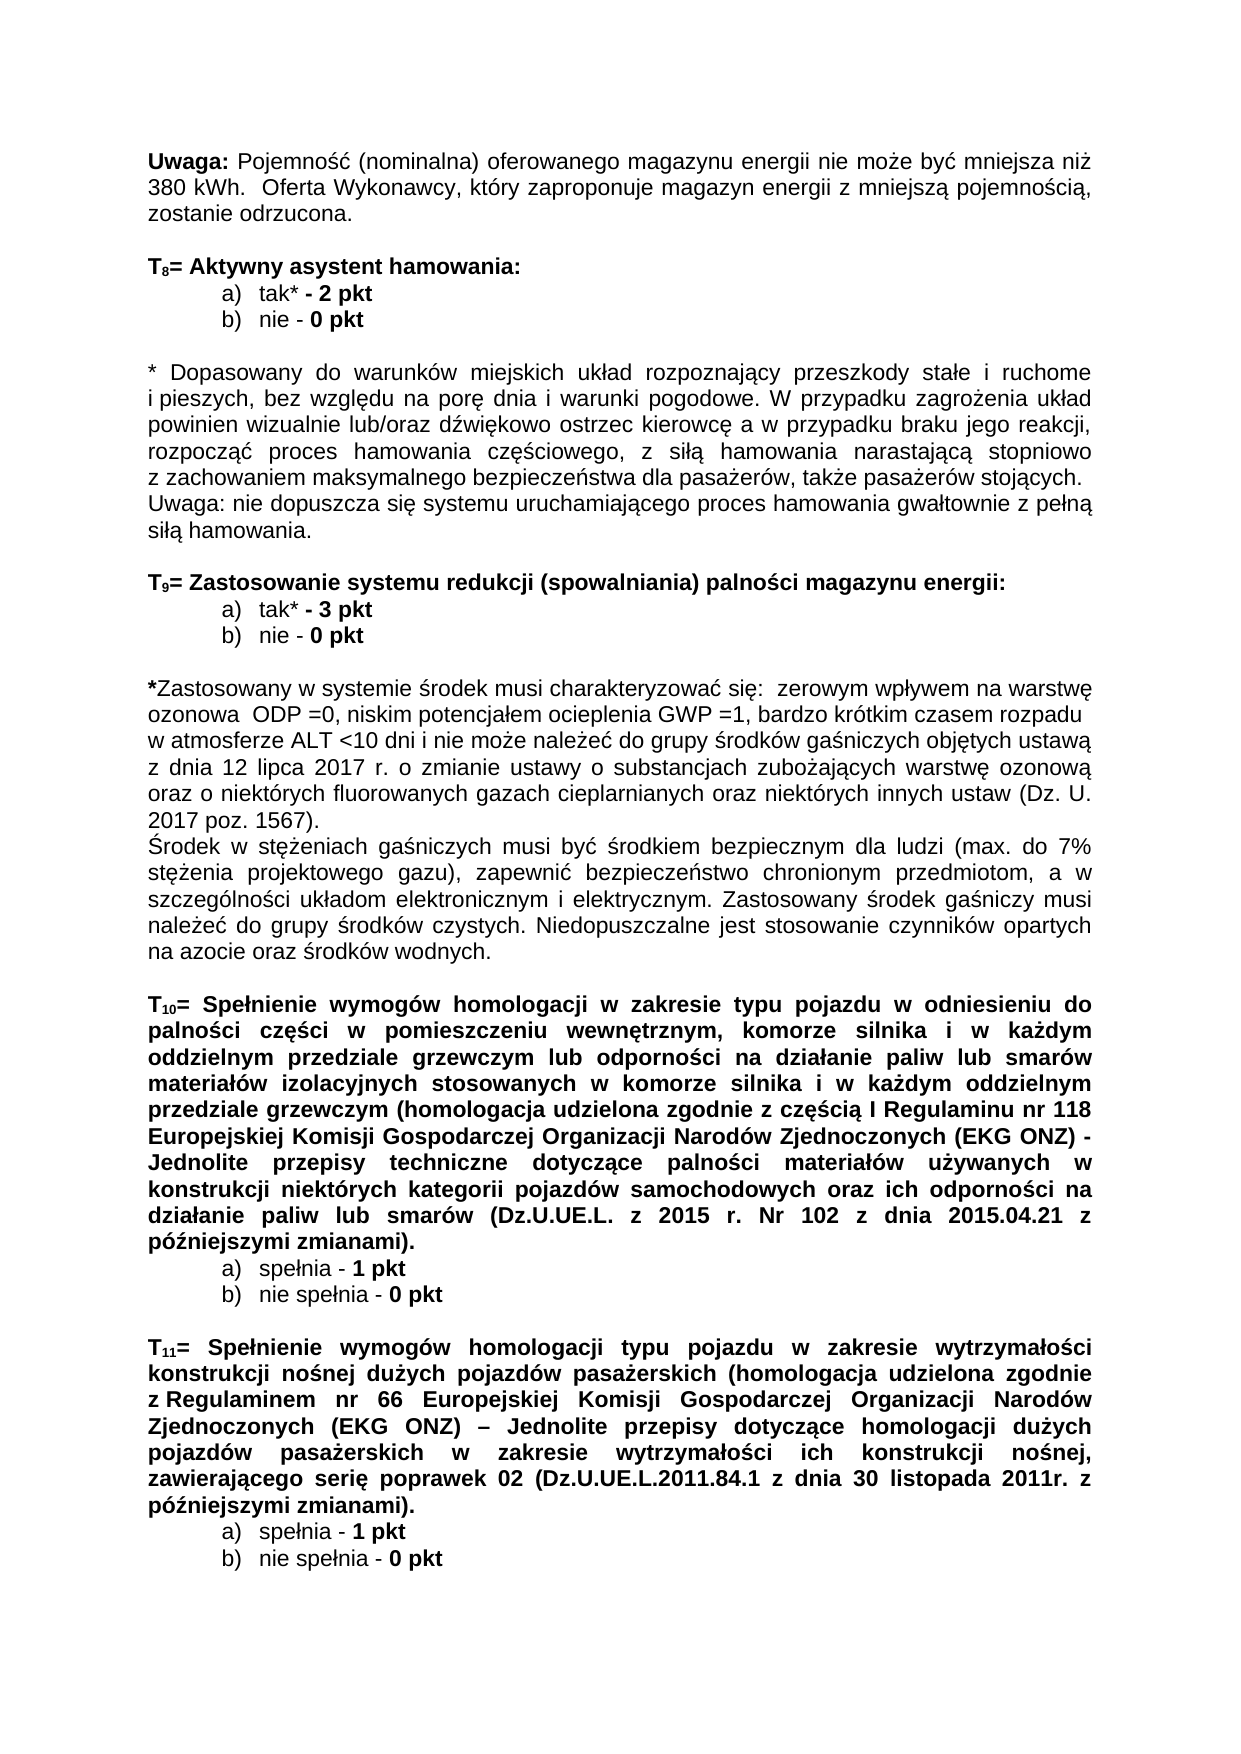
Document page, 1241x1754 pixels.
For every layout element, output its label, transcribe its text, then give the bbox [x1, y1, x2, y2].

text T10= Spełnienie wymogów homologacji w zakresie typu pojazdu w odniesieniu do palności części w pomieszczeniu wewnętrznym, komorze silnika i w każdym oddzielnym przedziale grzewczym lub odporności na działanie paliw lub smarów materiałów izolacyjnych stosowanych w komorze silnika i w każdym oddzielnym przedziale grzewczym (homologacja udzielona zgodnie z częścią I Regulaminu nr 118 Europejskiej Komisji Gospodarczej Organizacji Narodów Zjednoczonych (EKG ONZ) - Jednolite przepisy techniczne dotyczące palności materiałów używanych w konstrukcji niektórych kategorii pojazdów samochodowych oraz ich odporności na działanie paliw lub smarów (Dz.U.UE.L. z 2015 r. Nr 102 z dnia 2015.04.21 z późniejszymi zmianami). [148, 991, 1092, 1254]
list nie - 0 pkt [221, 622, 1092, 648]
list spełnia - 1 pkt [221, 1254, 1092, 1281]
text *Zastosowany w systemie środek musi charakteryzować się: zerowym wpływem na warstwę ozonowa ODP =0, niskim potencjałem ocieplenia GWP =1, bardzo krótkim czasem rozpadu w atmosferze ALT <10 dni i nie może należeć do grupy środków gaśniczych objętych ustawą z dnia 12 lipca 2017 r. o zmianie ustawy o substancjach zubożających warstwę ozonową oraz o niektórych fluorowanych gazach cieplarnianych oraz niektórych innych ustaw (Dz. U. 2017 poz. 1567). [148, 675, 1092, 833]
list tak* - 2 pkt [221, 279, 1092, 306]
list nie spełnia - 0 pkt [221, 1281, 1092, 1307]
text T8= Aktywny asystent hamowania: [148, 253, 1092, 279]
text T9= Zastosowanie systemu redukcji (spowalniania) palności magazynu energii: [148, 569, 1092, 596]
text Środek w stężeniach gaśniczych musi być środkiem bezpiecznym dla ludzi (max. do 7% stężenia projektowego gazu), zapewnić bezpieczeństwo chronionym przedmiotom, a w szczególności układom elektronicznym i elektrycznym. Zastosowany środek gaśniczy musi należeć do grupy środków czystych. Niedopuszczalne jest stosowanie czynników opartych na azocie oraz środków wodnych. [148, 833, 1092, 965]
list tak* - 3 pkt [221, 596, 1092, 622]
list nie - 0 pkt [221, 306, 1092, 332]
text T11= Spełnienie wymogów homologacji typu pojazdu w zakresie wytrzymałości konstrukcji nośnej dużych pojazdów pasażerskich (homologacja udzielona zgodnie z Regulaminem nr 66 Europejskiej Komisji Gospodarczej Organizacji Narodów Zjednoczonych (EKG ONZ) – Jednolite przepisy dotyczące homologacji dużych pojazdów pasażerskich w zakresie wytrzymałości ich konstrukcji nośnej, zawierającego serię poprawek 02 (Dz.U.UE.L.2011.84.1 z dnia 30 listopada 2011r. z późniejszymi zmianami). [148, 1334, 1092, 1518]
text Uwaga: nie dopuszcza się systemu uruchamiającego proces hamowania gwałtownie z pełną siłą hamowania. [148, 490, 1092, 543]
text * Dopasowany do warunków miejskich układ rozpoznający przeszkody stałe i ruchome i pieszych, bez względu na porę dnia i warunki pogodowe. W przypadku zagrożenia układ powinien wizualnie lub/oraz dźwiękowo ostrzec kierowcę a w przypadku braku jego reakcji, rozpocząć proces hamowania częściowego, z siłą hamowania narastającą stopniowo z zachowaniem maksymalnego bezpieczeństwa dla pasażerów, także pasażerów stojących. [148, 358, 1092, 490]
list spełnia - 1 pkt [221, 1518, 1092, 1544]
list nie spełnia - 0 pkt [221, 1544, 1092, 1571]
text Uwaga: Pojemność (nominalna) oferowanego magazynu energii nie może być mniejsza niż 380 kWh. Oferta Wykonawcy, który zaproponuje magazyn energii z mniejszą pojemnością, zostanie odrzucona. [148, 148, 1092, 227]
